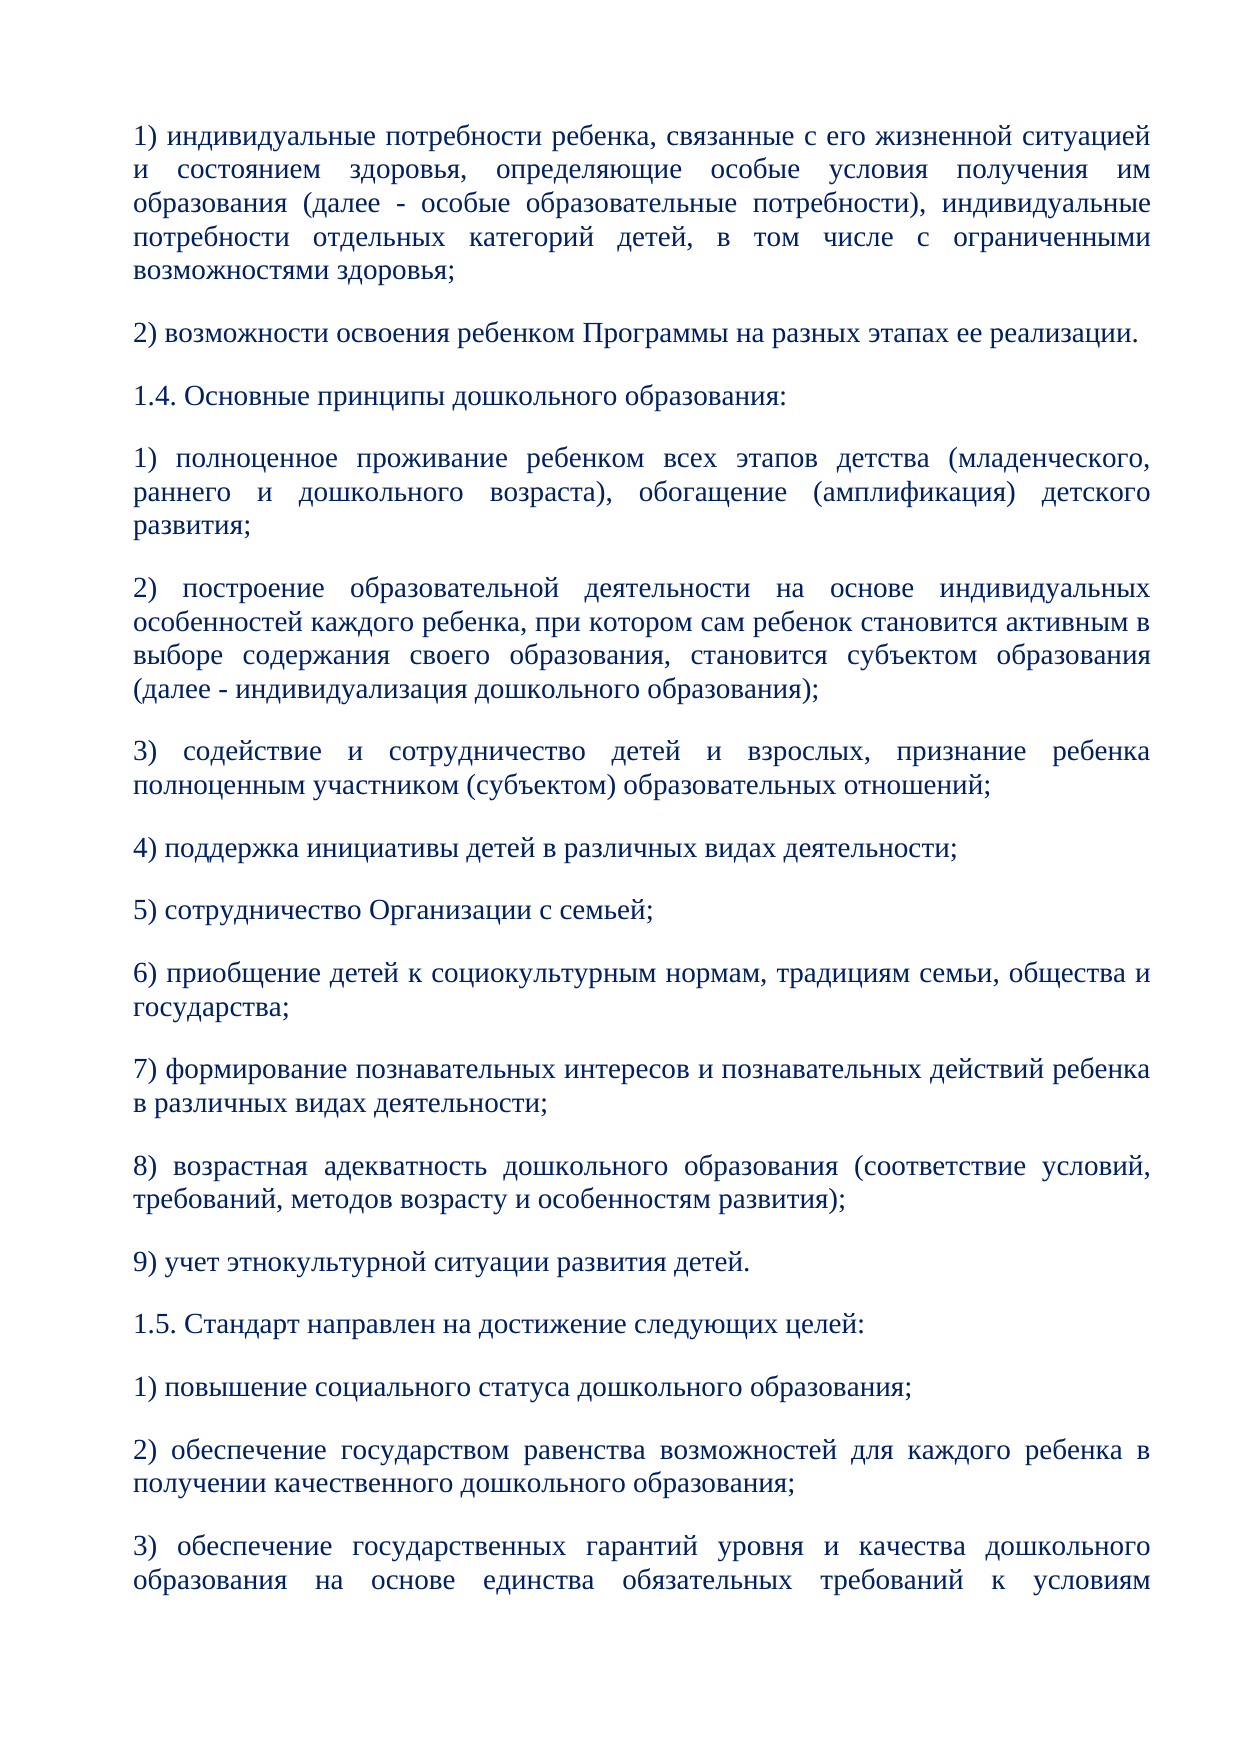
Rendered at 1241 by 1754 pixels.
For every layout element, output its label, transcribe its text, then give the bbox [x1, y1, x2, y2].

text 5) сотрудничество Организации с семьей; [133, 892, 1152, 926]
text 4) поддержка инициативы детей в различных видах деятельности; [133, 830, 1152, 863]
text 1.4. Основные принципы дошкольного образования: [133, 378, 1152, 411]
text 1) повышение социального статуса дошкольного образования; [133, 1369, 1152, 1403]
text 1) индивидуальные потребности ребенка, связанные с его жизненной ситуацией и состоянием здоровья, определяющие особые условия получения им образования (далее - особые образовательные потребности), индивидуальные потребности отдельных категорий детей, в том числе с ограниченными возможностями здоровья; [133, 118, 1152, 286]
text 8) возрастная адекватность дошкольного образования (соответствие условий, требований, методов возрасту и особенностям развития); [133, 1148, 1152, 1215]
text 1) полноценное проживание ребенком всех этапов детства (младенческого, раннего и дошкольного возраста), обогащение (амплификация) детского развития; [133, 440, 1152, 541]
text 9) учет этнокультурной ситуации развития детей. [133, 1244, 1152, 1277]
text 7) формирование познавательных интересов и познавательных действий ребенка в различных видах деятельности; [133, 1051, 1152, 1118]
text 2) построение образовательной деятельности на основе индивидуальных особенностей каждого ребенка, при котором сам ребенок становится активным в выборе содержания своего образования, становится субъектом образования (далее - индивидуализация дошкольного образования); [133, 570, 1152, 704]
text 2) обеспечение государством равенства возможностей для каждого ребенка в получении качественного дошкольного образования; [133, 1432, 1152, 1499]
text 6) приобщение детей к социокультурным нормам, традициям семьи, общества и государства; [133, 955, 1152, 1022]
text 1.5. Стандарт направлен на достижение следующих целей: [133, 1307, 1152, 1340]
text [133, 1528, 1152, 1595]
text 3) содействие и сотрудничество детей и взрослых, признание ребенка полноценным участником (субъектом) образовательных отношений; [133, 733, 1152, 801]
text 2) возможности освоения ребенком Программы на разных этапах ее реализации. [133, 315, 1152, 348]
